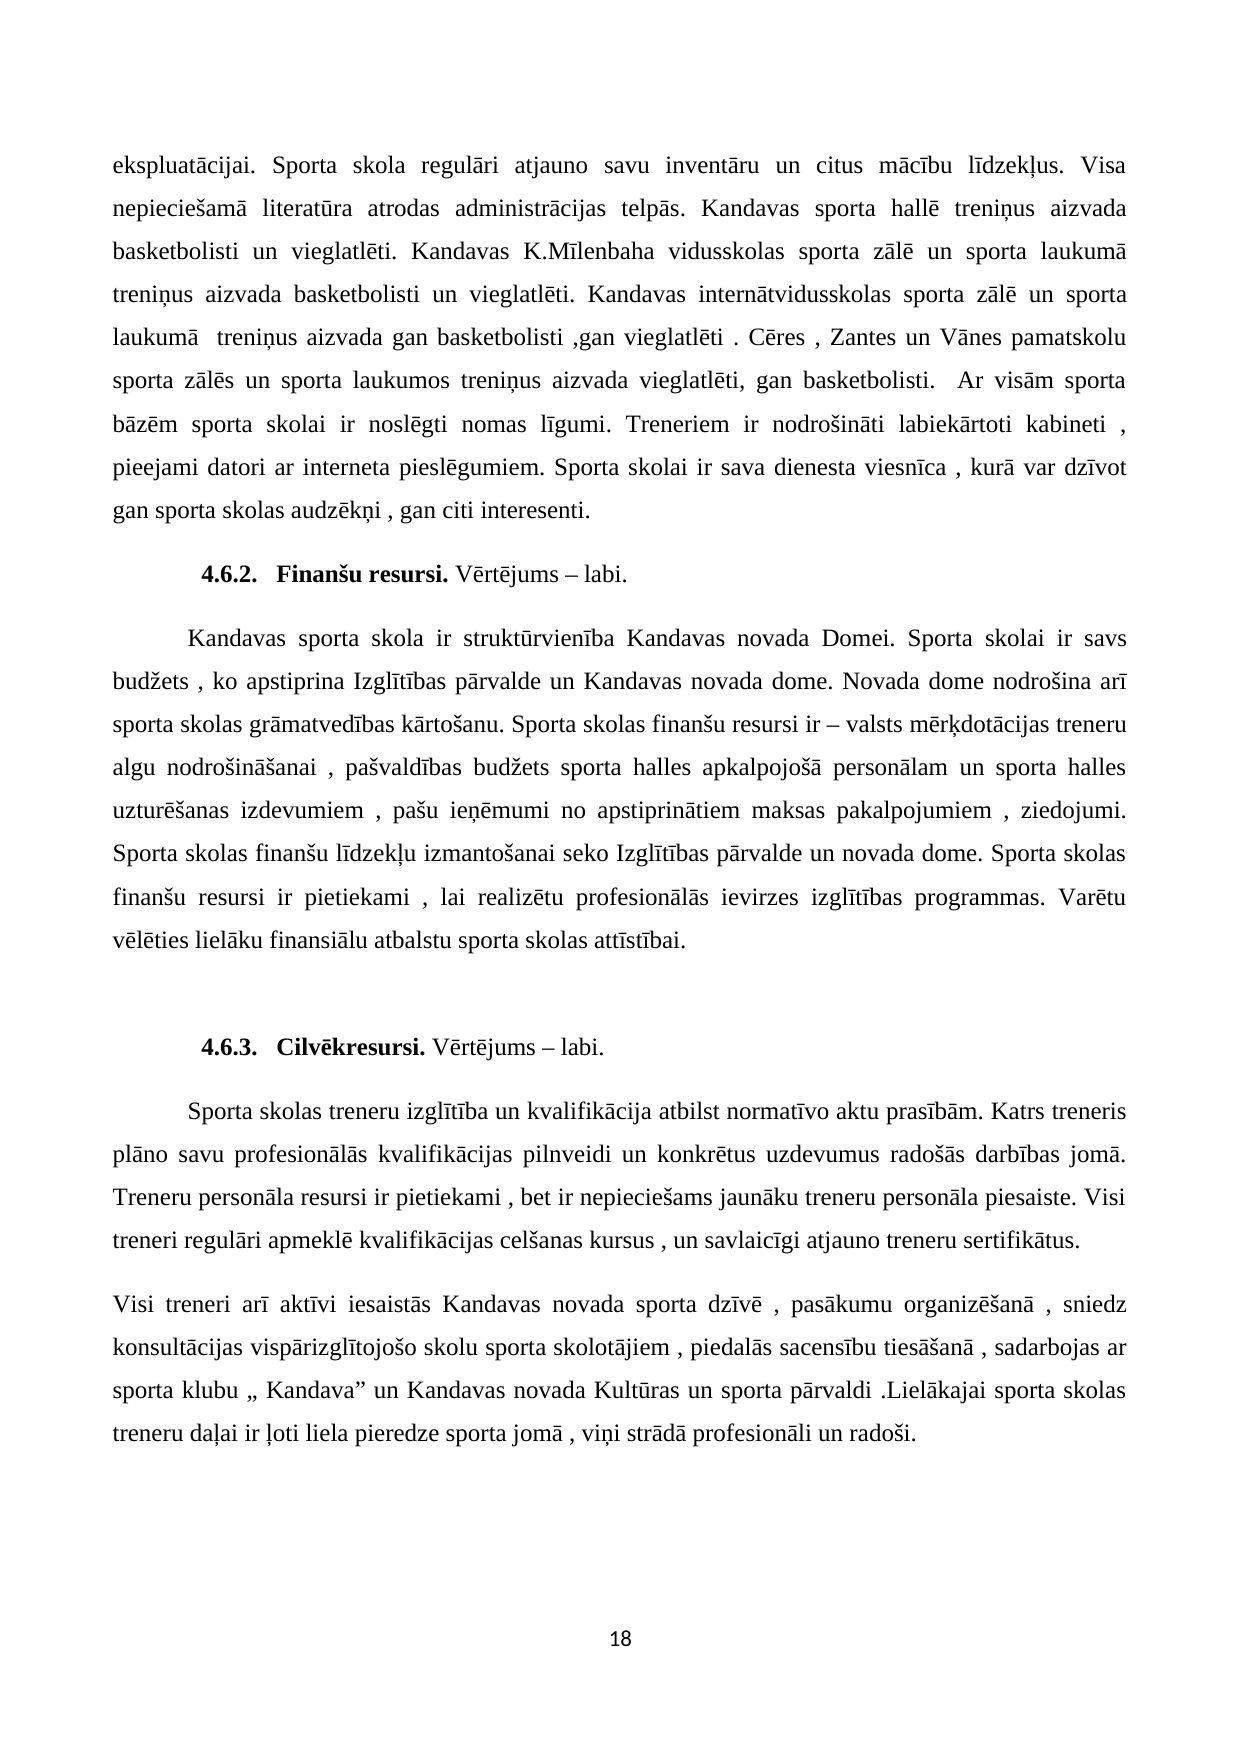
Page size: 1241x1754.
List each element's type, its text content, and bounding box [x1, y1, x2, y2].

text Kandavas sporta skola ir struktūrvienība Kandavas novada Domei. Sporta skolai ir savs budžets , ko apstiprina Izglītības pārvalde un Kandavas novada dome. Novada dome nodrošina arī sporta skolas grāmatvedības kārtošanu. Sporta skolas finanšu resursi ir – valsts mērķdotācijas treneru algu nodrošināšanai , pašvaldības budžets sporta halles apkalpojošā personālam un sporta halles uzturēšanas izdevumiem , pašu ieņēmumi no apstiprinātiem maksas pakalpojumiem , ziedojumi. Sporta skolas finanšu līdzekļu izmantošanai seko Izglītības pārvalde un novada dome. Sporta skolas finanšu resursi ir pietiekami , lai realizētu profesionālās ievirzes izglītības programmas. Varētu vēlēties lielāku finansiālu atbalstu sporta skolas attīstībai. [112, 623, 1128, 953]
list Finanšu resursi. Vērtējums – labi. [201, 559, 1128, 588]
text Sporta skolas treneru izglītība un kvalifikācija atbilst normatīvo aktu prasībām. Katrs treneris plāno savu profesionālās kvalifikācijas pilnveidi un konkrētus uzdevumus radošās darbības jomā. Treneru personāla resursi ir pietiekami , bet ir nepieciešams jaunāku treneru personāla piesaiste. Visi treneri regulāri apmeklē kvalifikācijas celšanas kursus , un savlaicīgi atjauno treneru sertifikātus. [112, 1096, 1128, 1254]
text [112, 150, 1128, 524]
text Visi treneri arī aktīvi iesaistās Kandavas novada sporta dzīvē , pasākumu organizēšanā , sniedz konsultācijas vispārizglītojošo skolu sporta skolotājiem , piedalās sacensību tiesāšanā , sadarbojas ar sporta klubu „ Kandava” un Kandavas novada Kultūras un sporta pārvaldi .Lielākajai sporta skolas treneru daļai ir ļoti liela pieredze sporta jomā , viņi strādā profesionāli un radoši. [112, 1289, 1128, 1447]
list Cilvēkresursi. Vērtējums – labi. [201, 1032, 1128, 1061]
